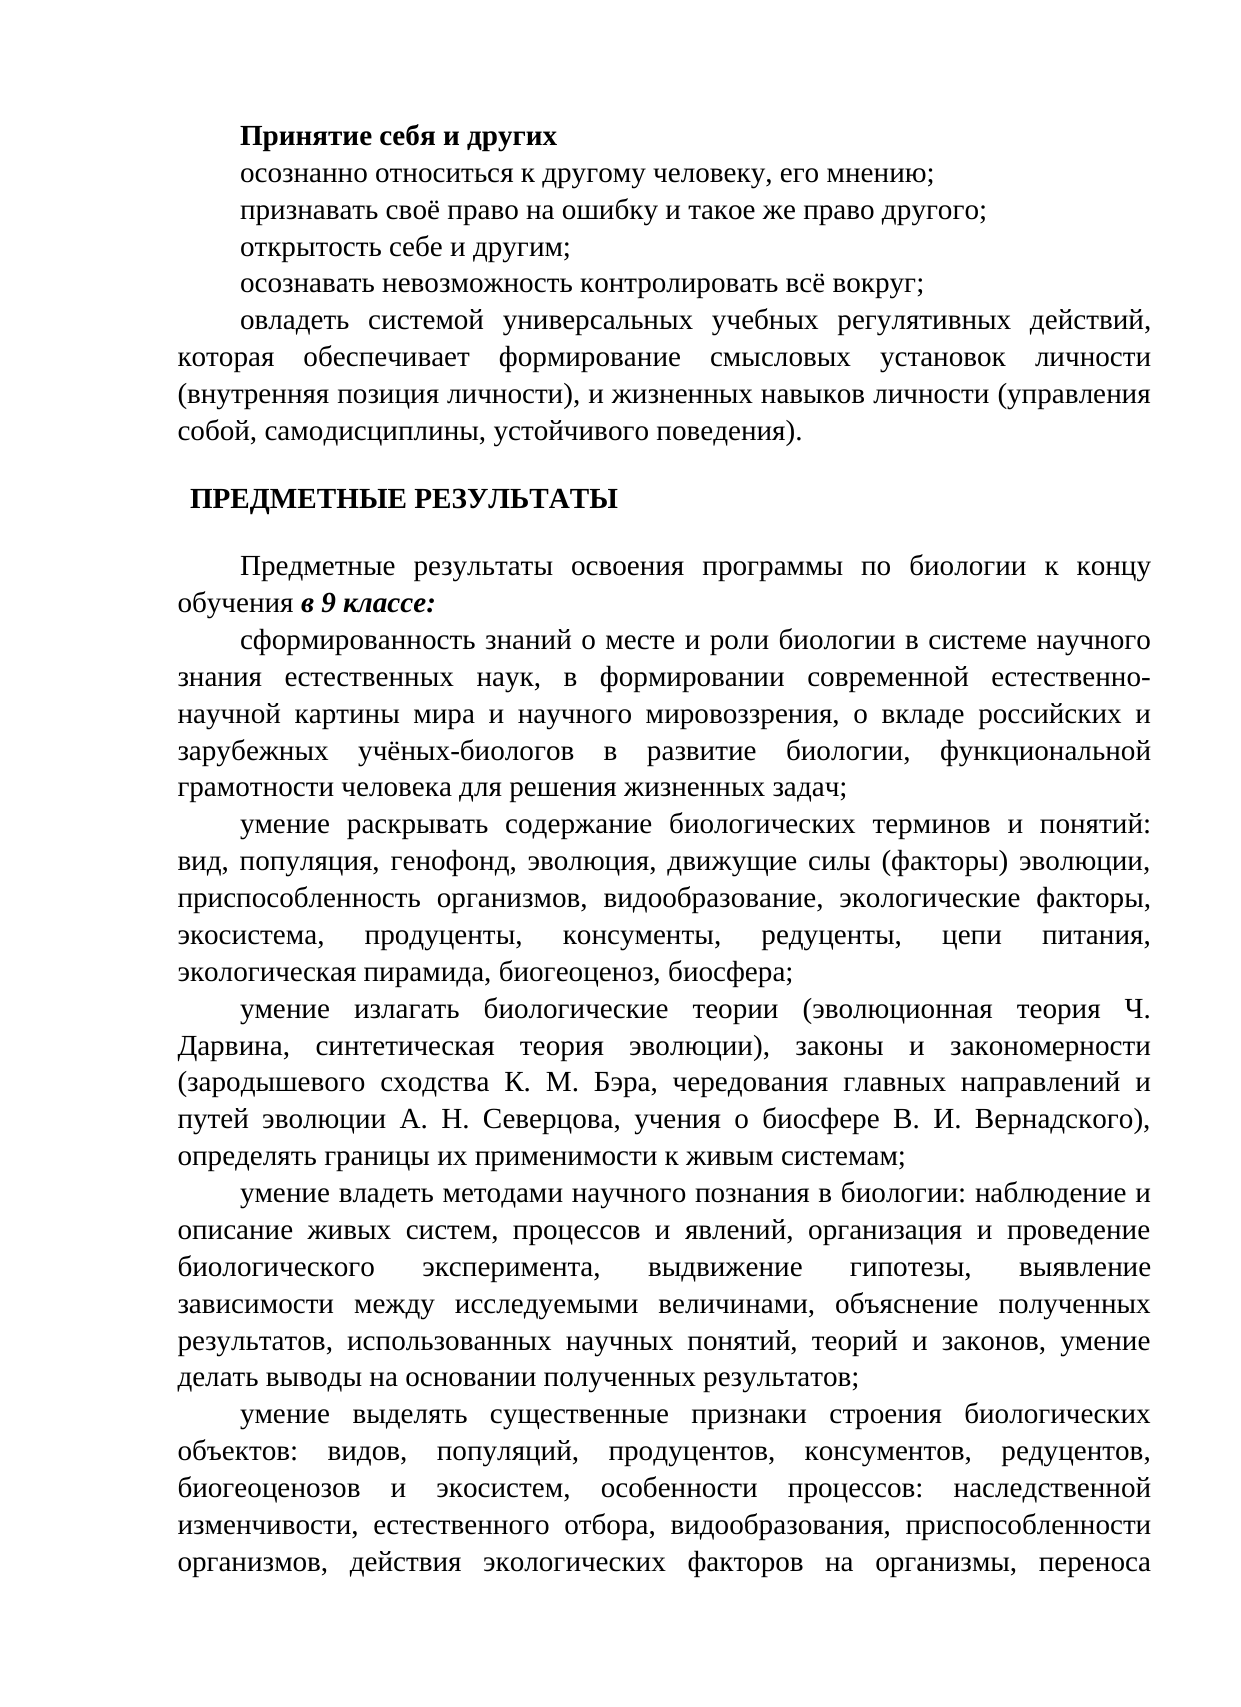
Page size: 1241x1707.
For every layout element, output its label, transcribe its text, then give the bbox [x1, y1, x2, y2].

text открытость себе и другим; [177, 229, 1152, 262]
text признавать своё право на ошибку и такое же право другого; [177, 192, 1152, 225]
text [177, 1396, 1152, 1577]
text умение излагать биологические теории (эволюционная теория Ч. Дарвина, синтетическая теория эволюции), законы и закономерности (зародышевого сходства К. М. Бэра, чередования главных направлений и путей эволюции А. Н. Северцова, учения о биосфере В. И. Вернадского), определять границы их применимости к живым системам; [177, 991, 1152, 1172]
text Принятие себя и других [177, 118, 1152, 152]
text овладеть системой универсальных учебных регулятивных действий, которая обеспечивает формирование смысловых установок личности (внутренняя позиция личности), и жизненных навыков личности (управления собой, самодисциплины, устойчивого поведения). [177, 302, 1152, 447]
text ПРЕДМЕТНЫЕ РЕЗУЛЬТАТЫ [190, 481, 1152, 514]
text Предметные результаты освоения программы по биологии к концу обучения в 9 классе: [177, 548, 1152, 619]
text сформированность знаний о месте и роли биологии в системе научного знания естественных наук, в формировании современной естественно-научной картины мира и научного мировоззрения, о вкладе российских и зарубежных учёных-биологов в развитие биологии, функциональной грамотности человека для решения жизненных задач; [177, 622, 1152, 803]
text умение раскрывать содержание биологических терминов и понятий: вид, популяция, генофонд, эволюция, движущие силы (факторы) эволюции, приспособленность организмов, видообразование, экологические факторы, экосистема, продуценты, консументы, редуценты, цепи питания, экологическая пирамида, биогеоценоз, биосфера; [177, 806, 1152, 987]
text умение владеть методами научного познания в биологии: наблюдение и описание живых систем, процессов и явлений, организация и проведение биологического эксперимента, выдвижение гипотезы, выявление зависимости между исследуемыми величинами, объяснение полученных результатов, использованных научных понятий, теорий и законов, умение делать выводы на основании полученных результатов; [177, 1175, 1152, 1393]
text осознанно относиться к другому человеку, его мнению; [177, 155, 1152, 188]
text осознавать невозможность контролировать всё вокруг; [177, 266, 1152, 299]
